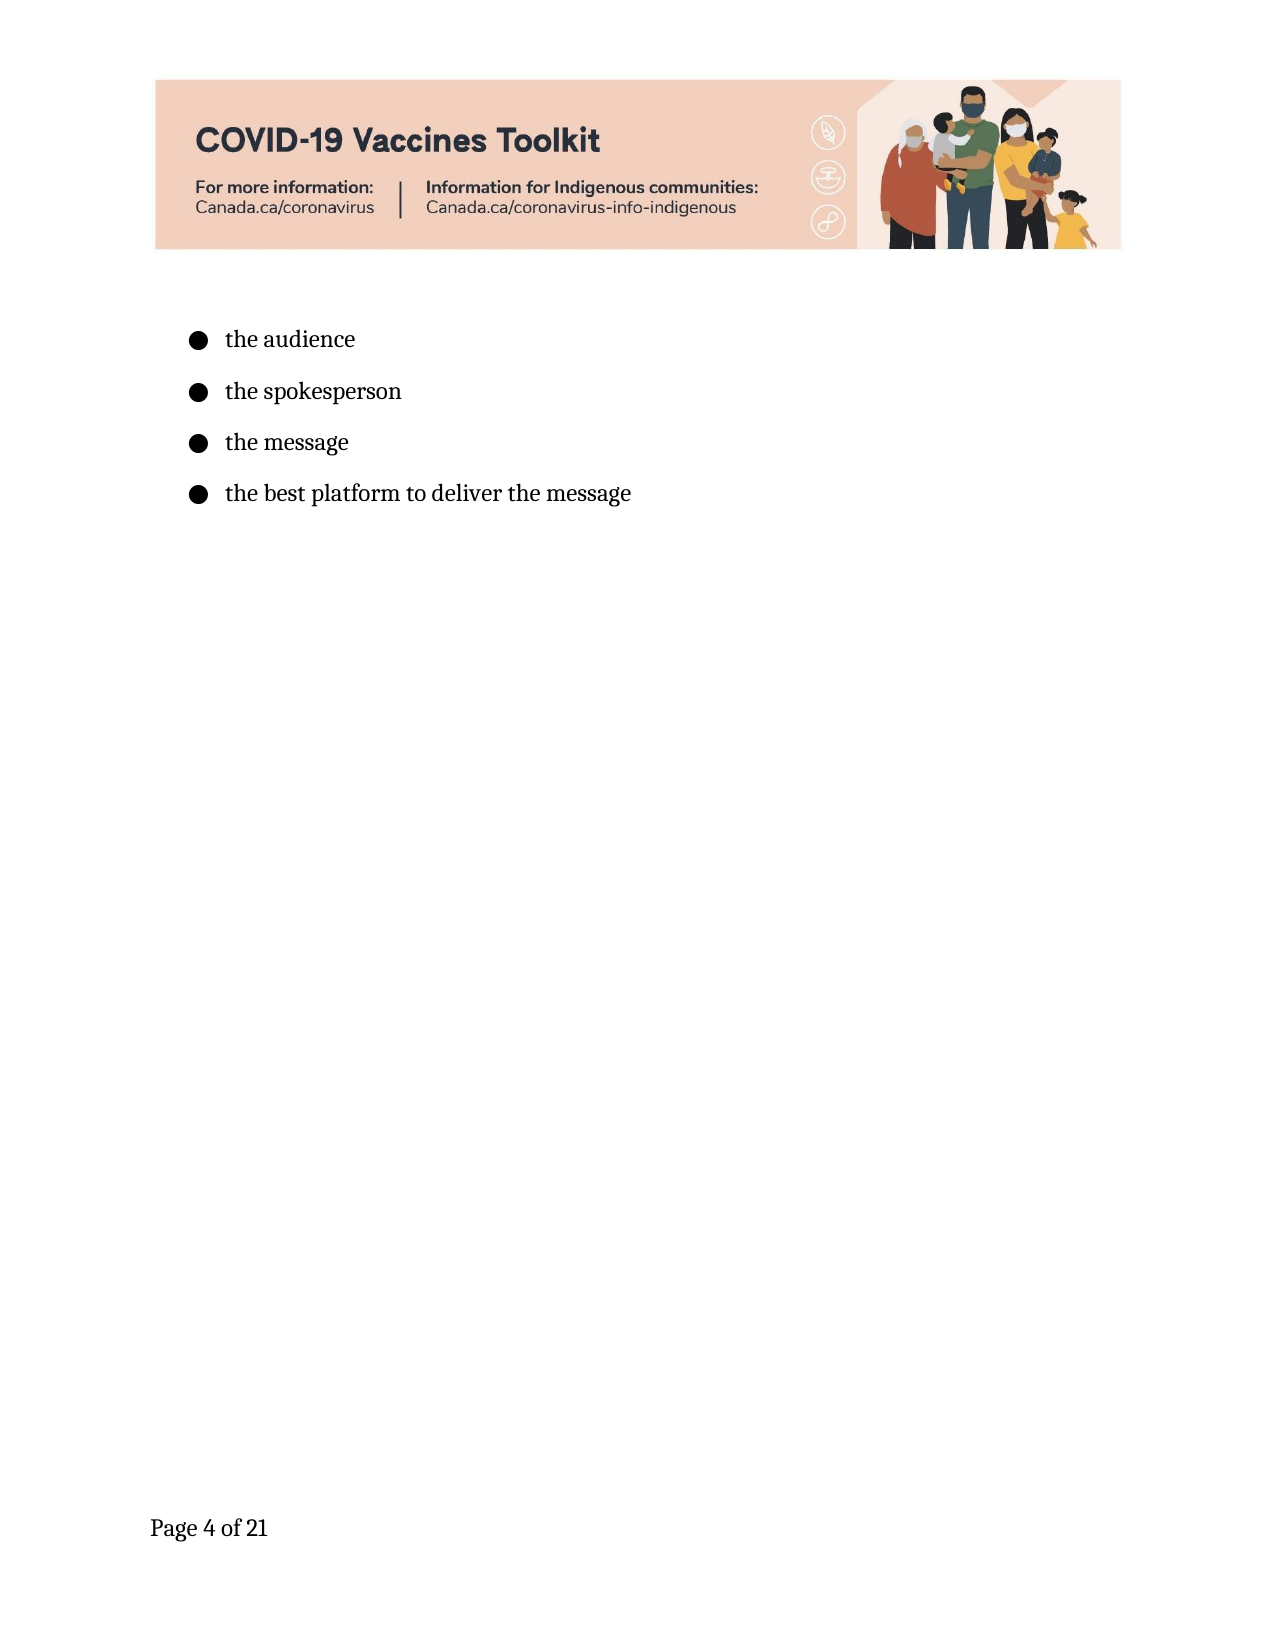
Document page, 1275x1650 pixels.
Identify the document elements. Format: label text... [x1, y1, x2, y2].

list the message [187, 413, 1125, 465]
list the spokesperson [187, 362, 1125, 413]
list the audience [187, 311, 1125, 362]
picture [150, 73, 1126, 254]
list the best platform to deliver the message [187, 465, 1125, 516]
